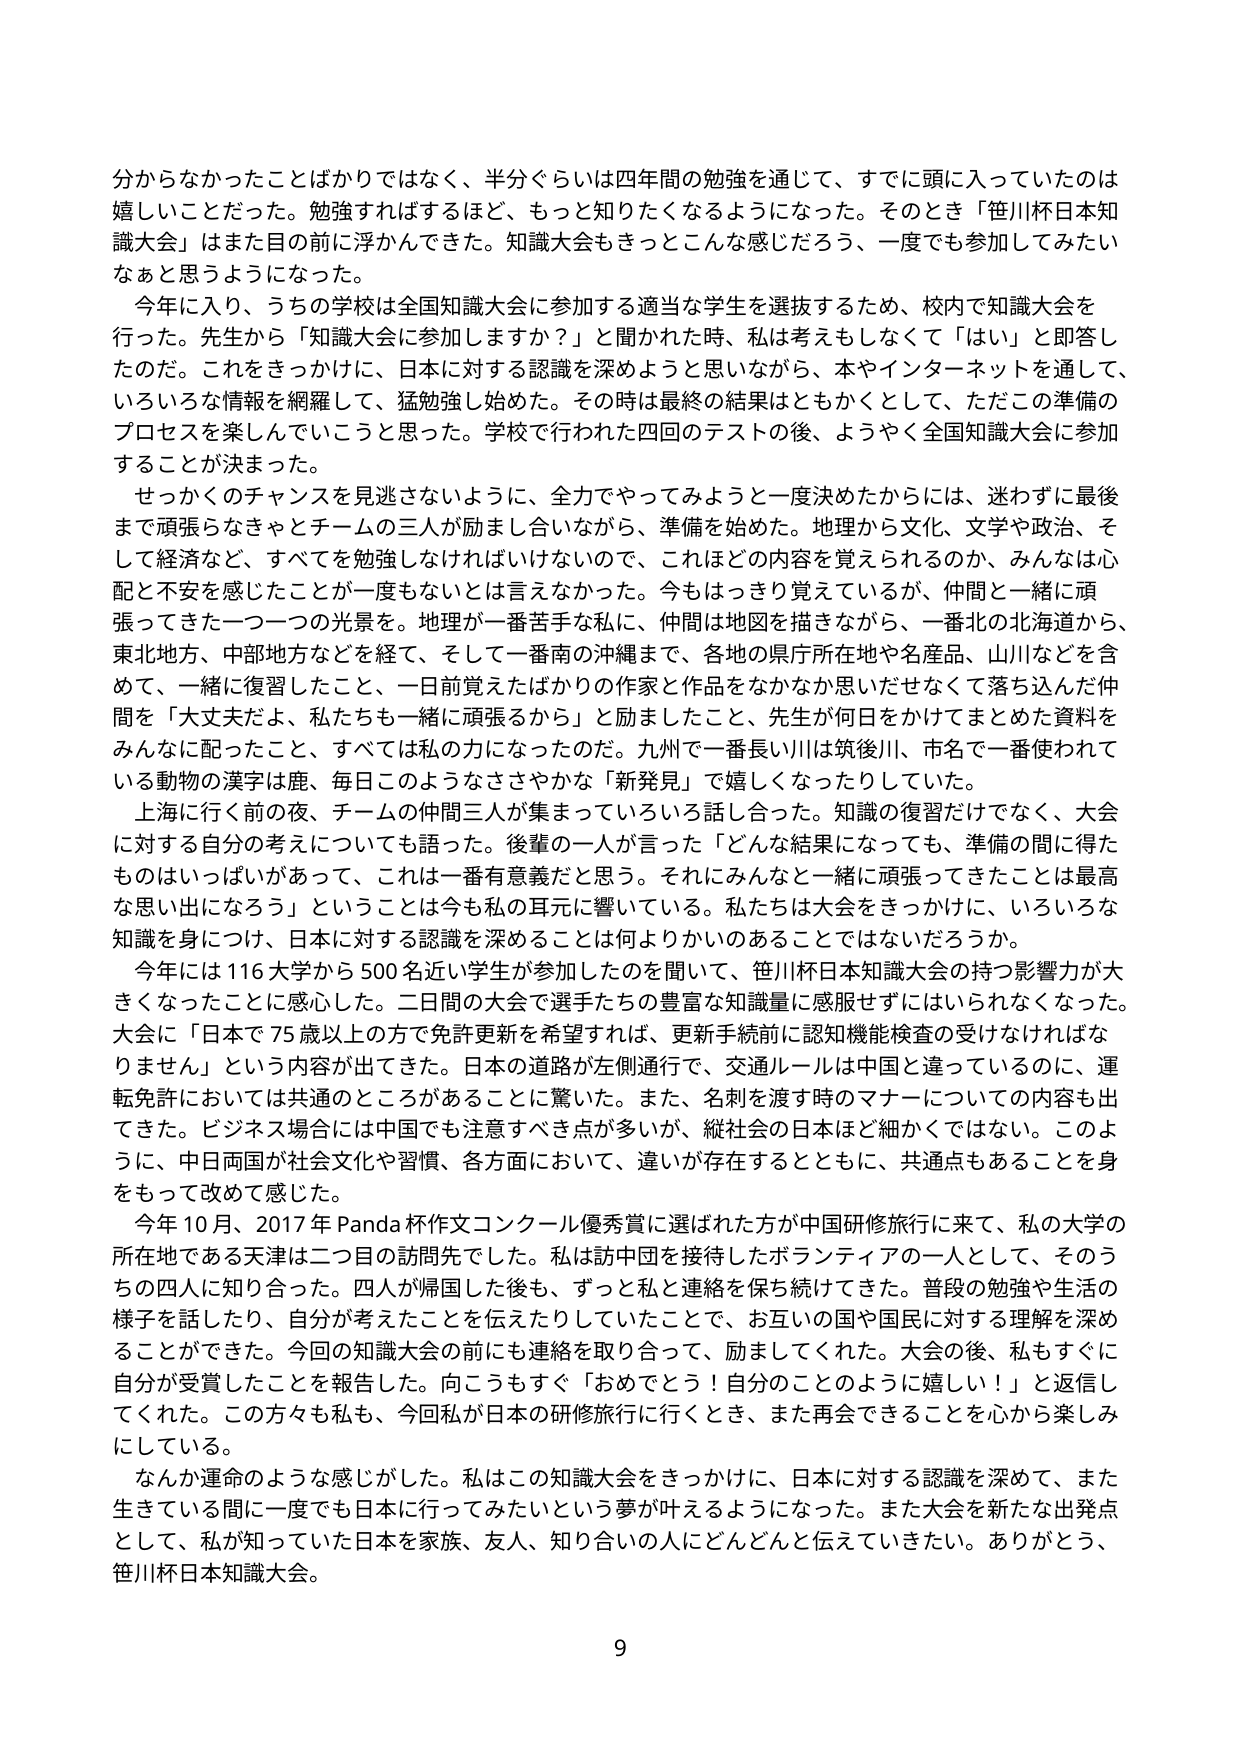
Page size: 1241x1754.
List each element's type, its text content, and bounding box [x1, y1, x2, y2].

text せっかくのチャンスを見逃さないように、全力でやってみようと一度決めたからには、迷わずに最後まで頑張らなきゃとチームの三人が励まし合いながら、準備を始めた。地理から文化、文学や政治、そして経済など、すべてを勉強しなければいけないので、これほどの内容を覚えられるのか、みんなは心配と不安を感じたことが一度もないとは言えなかった。今もはっきり覚えているが、仲間と一緒に頑張ってきた一つ一つの光景を。地理が一番苦手な私に、仲間は地図を描きながら、一番北の北海道から、東北地方、中部地方などを経て、そして一番南の沖縄まで、各地の県庁所在地や名産品、山川などを含めて、一緒に復習したこと、一日前覚えたばかりの作家と作品をなかなか思いだせなくて落ち込んだ仲間を「大丈夫だよ、私たちも一緒に頑張るから」と励ましたこと、先生が何日をかけてまとめた資料をみんなに配ったこと、すべては私の力になったのだ。九州で一番長い川は筑後川、市名で一番使われている動物の漢字は鹿、毎日このようなささやかな「新発見」で嬉しくなったりしていた。 [112, 479, 1128, 795]
text なんか運命のような感じがした。私はこの知識大会をきっかけに、日本に対する認識を深めて、また生きている間に一度でも日本に行ってみたいという夢が叶えるようになった。また大会を新たな出発点として、私が知っていた日本を家族、友人、知り合いの人にどんどんと伝えていきたい。ありがとう、笹川杯日本知識大会。 [112, 1461, 1128, 1587]
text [112, 162, 1128, 289]
text 上海に行く前の夜、チームの仲間三人が集まっていろいろ話し合った。知識の復習だけでなく、大会に対する自分の考えについても語った。後輩の一人が言った「どんな結果になっても、準備の間に得たものはいっぱいがあって、これは一番有意義だと思う。それにみんなと一緒に頑張ってきたことは最高な思い出になろう」ということは今も私の耳元に響いている。私たちは大会をきっかけに、いろいろな知識を身につけ、日本に対する認識を深めることは何よりかいのあることではないだろうか。 [112, 795, 1128, 954]
text 今年10月、2017年Panda杯作文コンクール優秀賞に選ばれた方が中国研修旅行に来て、私の大学の所在地である天津は二つ目の訪問先でした。私は訪中団を接待したボランティアの一人として、そのうちの四人に知り合った。四人が帰国した後も、ずっと私と連絡を保ち続けてきた。普段の勉強や生活の様子を話したり、自分が考えたことを伝えたりしていたことで、お互いの国や国民に対する理解を深めることができた。今回の知識大会の前にも連絡を取り合って、励ましてくれた。大会の後、私もすぐに自分が受賞したことを報告した。向こうもすぐ「おめでとう！自分のことのように嬉しい！」と返信してくれた。この方々も私も、今回私が日本の研修旅行に行くとき、また再会できることを心から楽しみにしている。 [112, 1207, 1128, 1461]
text 今年に入り、うちの学校は全国知識大会に参加する適当な学生を選抜するため、校内で知識大会を行った。先生から「知識大会に参加しますか？」と聞かれた時、私は考えもしなくて「はい」と即答したのだ。これをきっかけに、日本に対する認識を深めようと思いながら、本やインターネットを通して、いろいろな情報を網羅して、猛勉強し始めた。その時は最終の結果はともかくとして、ただこの準備のプロセスを楽しんでいこうと思った。学校で行われた四回のテストの後、ようやく全国知識大会に参加することが決まった。 [112, 289, 1128, 479]
text 今年には116大学から500名近い学生が参加したのを聞いて、笹川杯日本知識大会の持つ影響力が大きくなったことに感心した。二日間の大会で選手たちの豊富な知識量に感服せずにはいられなくなった。大会に「日本で75歳以上の方で免許更新を希望すれば、更新手続前に認知機能検査の受けなければなりません」という内容が出てきた。日本の道路が左側通行で、交通ルールは中国と違っているのに、運転免許においては共通のところがあることに驚いた。また、名刺を渡す時のマナーについての内容も出てきた。ビジネス場合には中国でも注意すべき点が多いが、縦社会の日本ほど細かくではない。このように、中日両国が社会文化や習慣、各方面において、違いが存在するとともに、共通点もあることを身をもって改めて感じた。 [112, 954, 1128, 1207]
